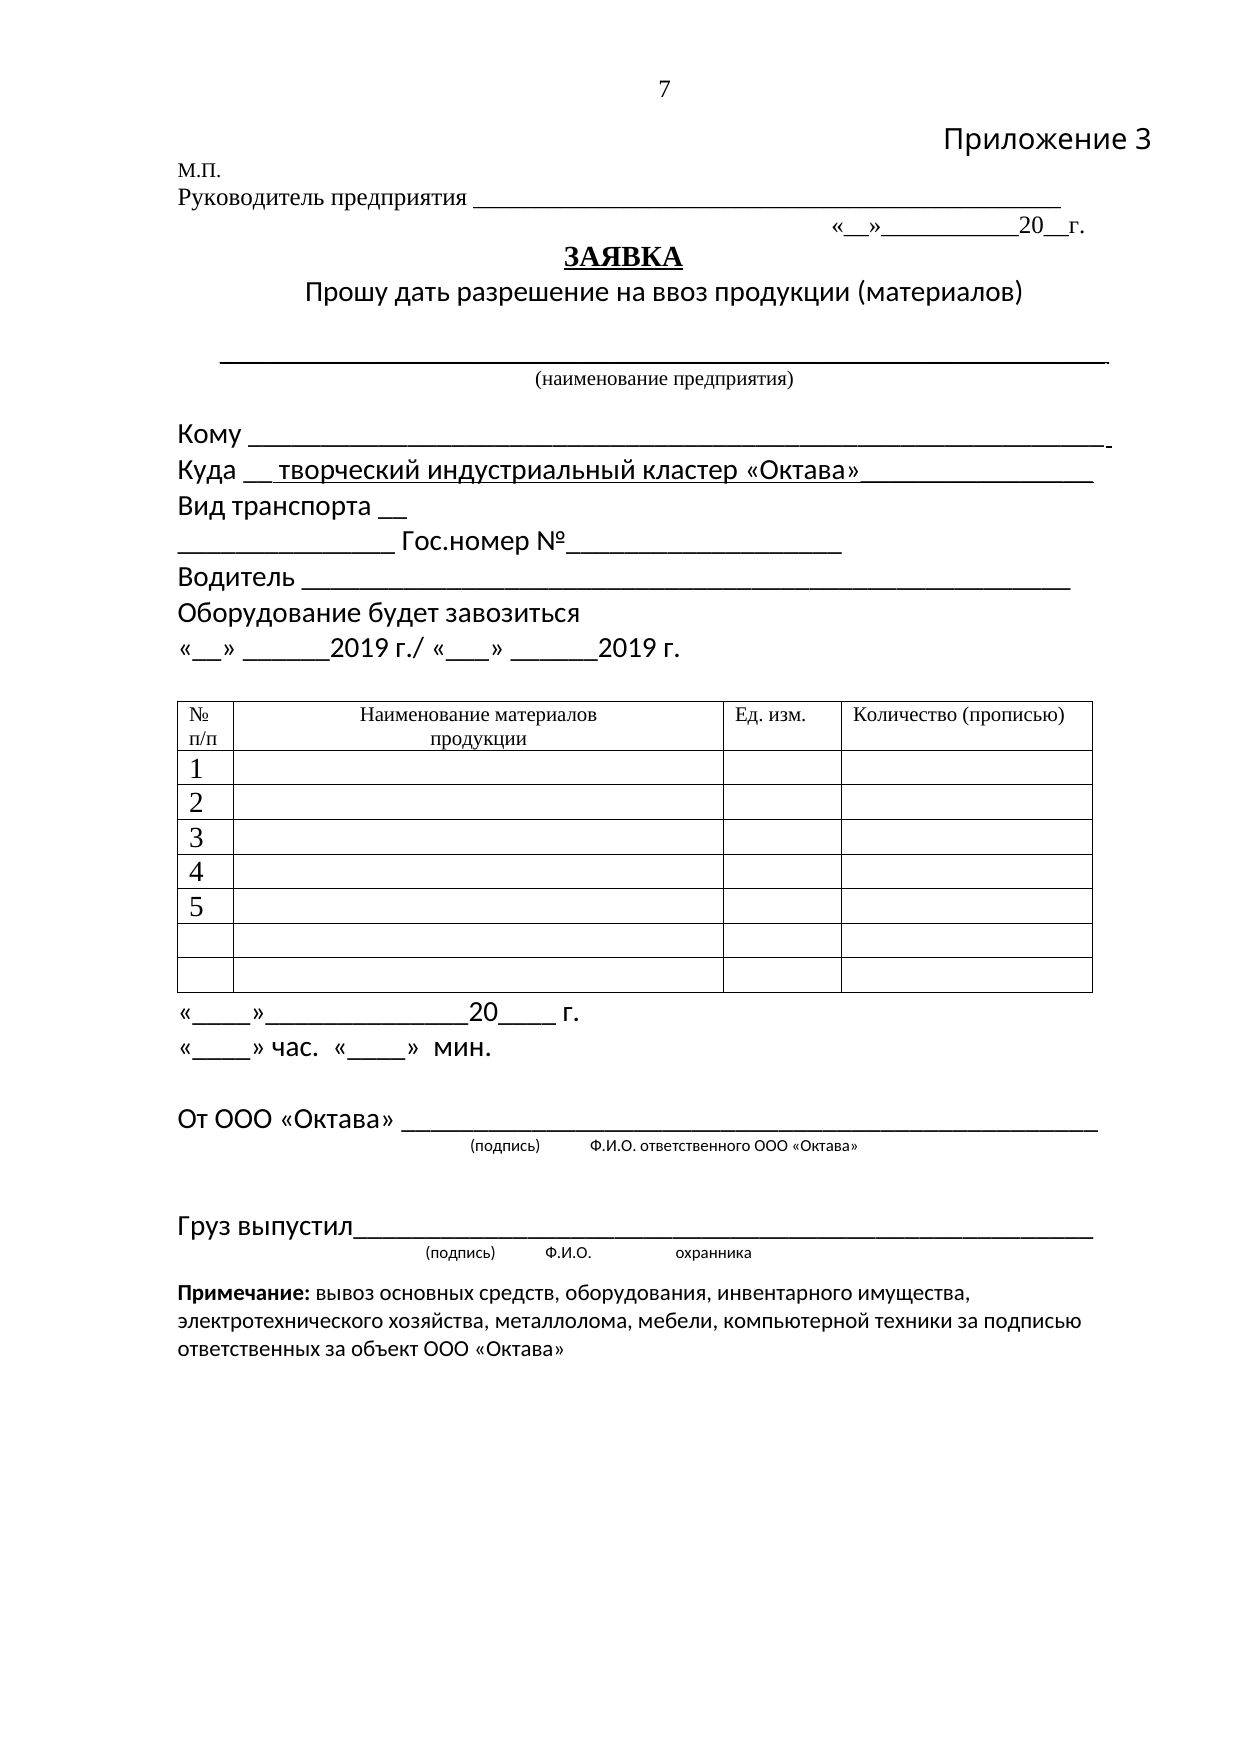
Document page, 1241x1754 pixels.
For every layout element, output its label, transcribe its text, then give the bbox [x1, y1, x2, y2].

table_header Количество (прописью) [842, 702, 1092, 750]
text Прошу дать разрешение на ввоз продукции (материалов) [177, 273, 1152, 308]
table_cell [724, 958, 841, 992]
text Водитель _____________________________________________________ [177, 558, 1152, 594]
table_cell [724, 751, 841, 784]
table_cell [234, 924, 723, 957]
table_cell 3 [178, 820, 233, 853]
table_cell 1 [178, 751, 233, 784]
text «__» ______2019 г./ «___» ______2019 г. [177, 629, 1152, 665]
text Куда __ творческий индустриальный кластер «Октава»________________ [177, 451, 1152, 487]
text «____»______________20____ г. [177, 993, 1152, 1028]
table_cell [842, 924, 1092, 957]
text «__»___________20__г. [177, 211, 1152, 239]
table_header № п/п [178, 702, 233, 750]
text Приложение 3 [177, 118, 1152, 158]
table_cell [842, 820, 1092, 853]
table_cell [842, 751, 1092, 784]
text (подпись) Ф.И.О. охранника [177, 1242, 1152, 1278]
text М.П. [177, 158, 1152, 182]
table_cell [234, 855, 723, 888]
table_cell [842, 855, 1092, 888]
text _____________________________________________________________________________________ [177, 337, 1152, 366]
text Груз выпустил___________________________________________________ [177, 1207, 1152, 1242]
text (наименование предприятия) [177, 366, 1152, 390]
text Примечание: вывоз основных средств, оборудования, инвентарного имущества, электротехнического хозяйства, металлолома, мебели, компьютерной техники за подписью ответственных за объект ООО «Октава» [177, 1278, 1152, 1362]
text (подпись) Ф.И.О. ответственного ООО «Октава» [177, 1135, 1152, 1171]
text «____» час. «____» мин. [177, 1028, 1152, 1064]
table_cell [178, 924, 233, 957]
table_cell [724, 785, 841, 819]
text Кому ___________________________________________________________ [177, 416, 1152, 451]
table_cell [842, 889, 1092, 923]
table_cell [724, 855, 841, 888]
text Руководитель предприятия _______________________________________________ [177, 182, 1152, 211]
text ЗАЯВКА [177, 239, 1152, 273]
table_cell [234, 785, 723, 819]
table_cell [842, 785, 1092, 819]
table_cell [234, 751, 723, 784]
table_cell 4 [178, 855, 233, 888]
table_cell [724, 820, 841, 853]
table_cell 5 [178, 889, 233, 923]
table_header Наименование материалов продукции [234, 702, 723, 750]
text Вид транспорта __ _______________ Гос.номер №___________________ [177, 487, 1152, 558]
table_cell [234, 889, 723, 923]
table_cell [234, 958, 723, 992]
text От ООО «Октава» ________________________________________________ [177, 1100, 1152, 1135]
text Оборудование будет завозиться [177, 594, 1152, 629]
table_cell [234, 820, 723, 853]
table_cell 2 [178, 785, 233, 819]
table_cell [724, 924, 841, 957]
table_cell [724, 889, 841, 923]
table_cell [178, 958, 233, 992]
table_header Ед. изм. [724, 702, 841, 750]
table_cell [842, 958, 1092, 992]
